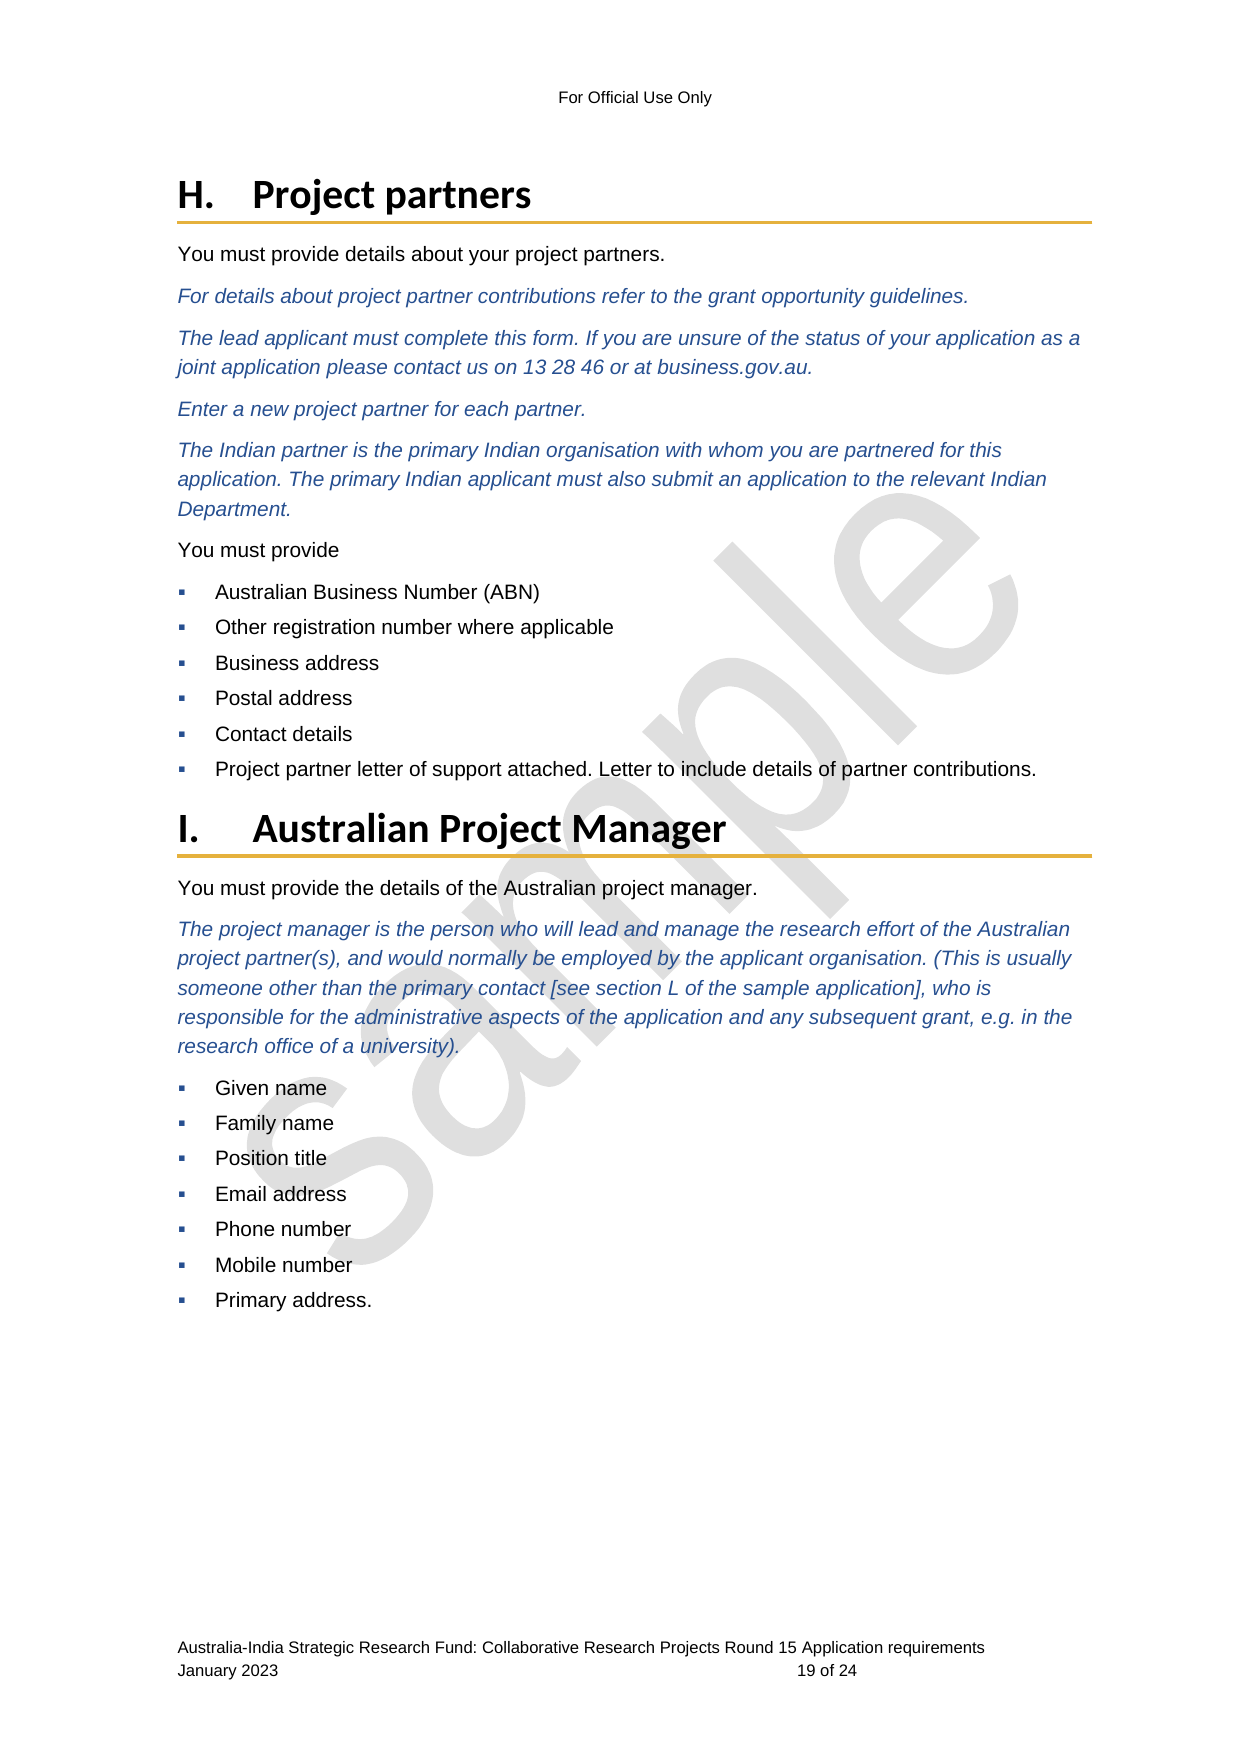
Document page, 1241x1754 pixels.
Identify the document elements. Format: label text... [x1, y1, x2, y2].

subtitle Project partners [177, 168, 1092, 221]
text You must provide the details of the Australian project manager. [177, 870, 1092, 899]
list Primary address. [177, 1283, 1092, 1312]
text The Indian partner is the primary Indian organisation with whom you are partnered for this application. The primary Indian applicant must also submit an application to the relevant Indian Department. [177, 433, 1092, 520]
list Australian Business Number (ABN) [177, 574, 1092, 604]
text For details about project partner contributions refer to the grant opportunity guidelines. [177, 279, 1092, 308]
text You must provide details about your project partners. [177, 237, 1092, 266]
list Position title [177, 1141, 1092, 1170]
list Phone number [177, 1212, 1092, 1241]
text The project manager is the person who will lead and manage the research effort of the Australian project partner(s), and would normally be employed by the applicant organisation. (This is usually someone other than the primary contact [see section L of the sample application], who is responsible for the administrative aspects of the application and any subsequent grant, e.g. in the research office of a university). [177, 912, 1092, 1058]
list Other registration number where applicable [177, 610, 1092, 639]
list Postal address [177, 681, 1092, 710]
list Given name [177, 1070, 1092, 1099]
list Mobile number [177, 1247, 1092, 1276]
list Email address [177, 1176, 1092, 1206]
subtitle Australian Project Manager [177, 802, 1092, 854]
text The lead applicant must complete this form. If you are unsure of the status of your application as a joint application please contact us on 13 28 46 or at business.gov.au. [177, 320, 1092, 379]
list Contact details [177, 716, 1092, 745]
list Project partner letter of support attached. Letter to include details of partner contributions. [177, 752, 1092, 781]
text You must provide [177, 533, 1092, 562]
list Business address [177, 645, 1092, 674]
text Enter a new project partner for each partner. [177, 391, 1092, 420]
list Family name [177, 1106, 1092, 1135]
